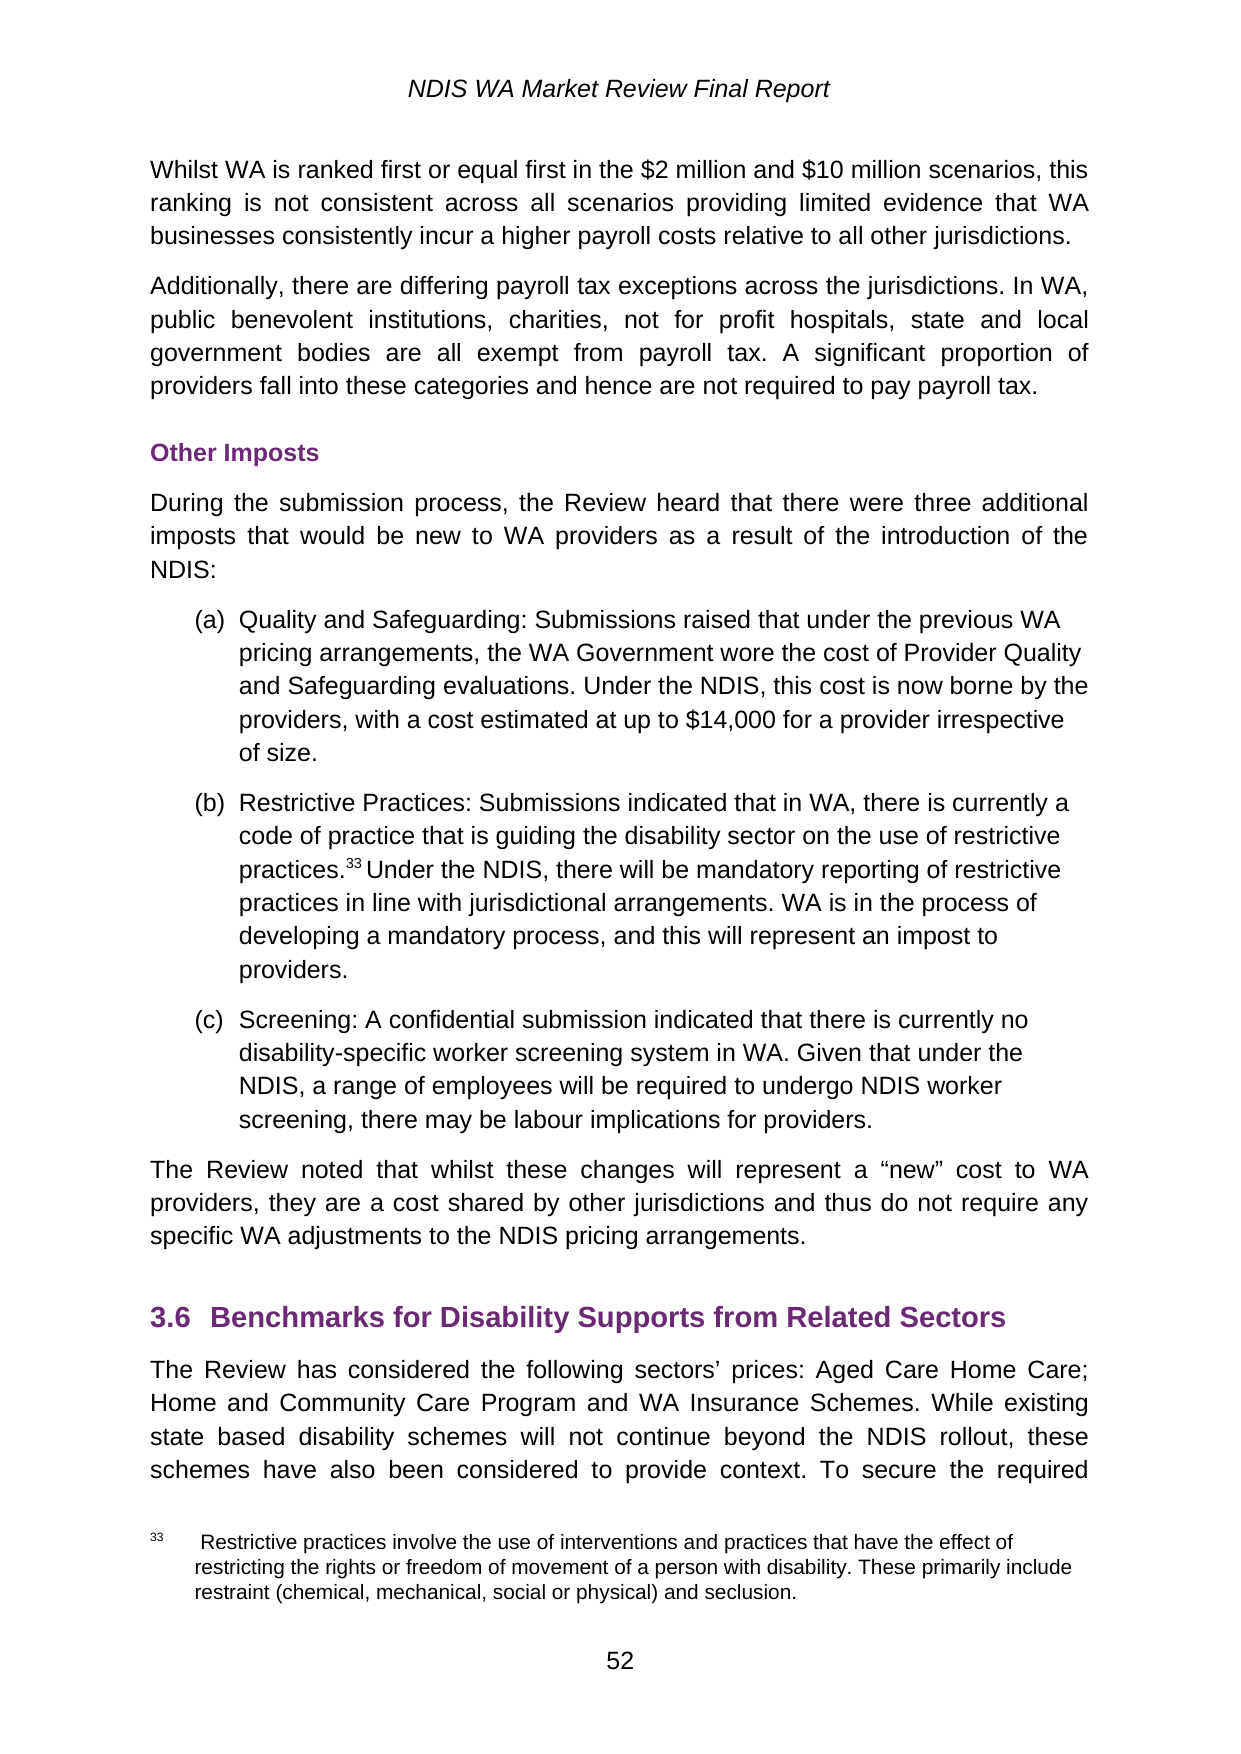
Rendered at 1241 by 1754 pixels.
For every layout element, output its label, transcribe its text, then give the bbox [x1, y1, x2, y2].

list Screening: A confidential submission indicated that there is currently no disability-specific worker screening system in WA. Given that under the NDIS, a range of employees will be required to undergo NDIS worker screening, there may be labour implications for providers. [194, 1000, 1090, 1133]
list Restrictive Practices: Submissions indicated that in WA, there is currently a code of practice that is guiding the disability sector on the use of restrictive practices. Under the NDIS, there will be mandatory reporting of restrictive practices in line with jurisdictional arrangements. WA is in the process of developing a mandatory process, and this will represent an impost to providers. [194, 783, 1090, 983]
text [150, 1350, 1090, 1483]
text Whilst WA is ranked first or equal first in the $2 million and $10 million scenarios, this ranking is not consistent across all scenarios providing limited evidence that WA businesses consistently incur a higher payroll costs relative to all other jurisdictions. [150, 150, 1090, 250]
text During the submission process, the Review heard that there were three additional imposts that would be new to WA providers as a result of the introduction of the NDIS: [150, 483, 1090, 583]
subtitle Benchmarks for Disability Supports from Related Sectors [150, 1300, 1090, 1333]
text Additionally, there are differing payroll tax exceptions across the jurisdictions. In WA, public benevolent institutions, charities, not for profit hospitals, state and local government bodies are all exempt from payroll tax. A significant proportion of providers fall into these categories and hence are not required to pay payroll tax. [150, 267, 1090, 400]
subtitle Other Imposts [150, 433, 1090, 467]
text The Review noted that whilst these changes will represent a “new” cost to WA providers, they are a cost shared by other jurisdictions and thus do not require any specific WA adjustments to the NDIS pricing arrangements. [150, 1150, 1090, 1250]
list Quality and Safeguarding: Submissions raised that under the previous WA pricing arrangements, the WA Government wore the cost of Provider Quality and Safeguarding evaluations. Under the NDIS, this cost is now borne by the providers, with a cost estimated at up to $14,000 for a provider irrespective of size. [194, 600, 1090, 767]
